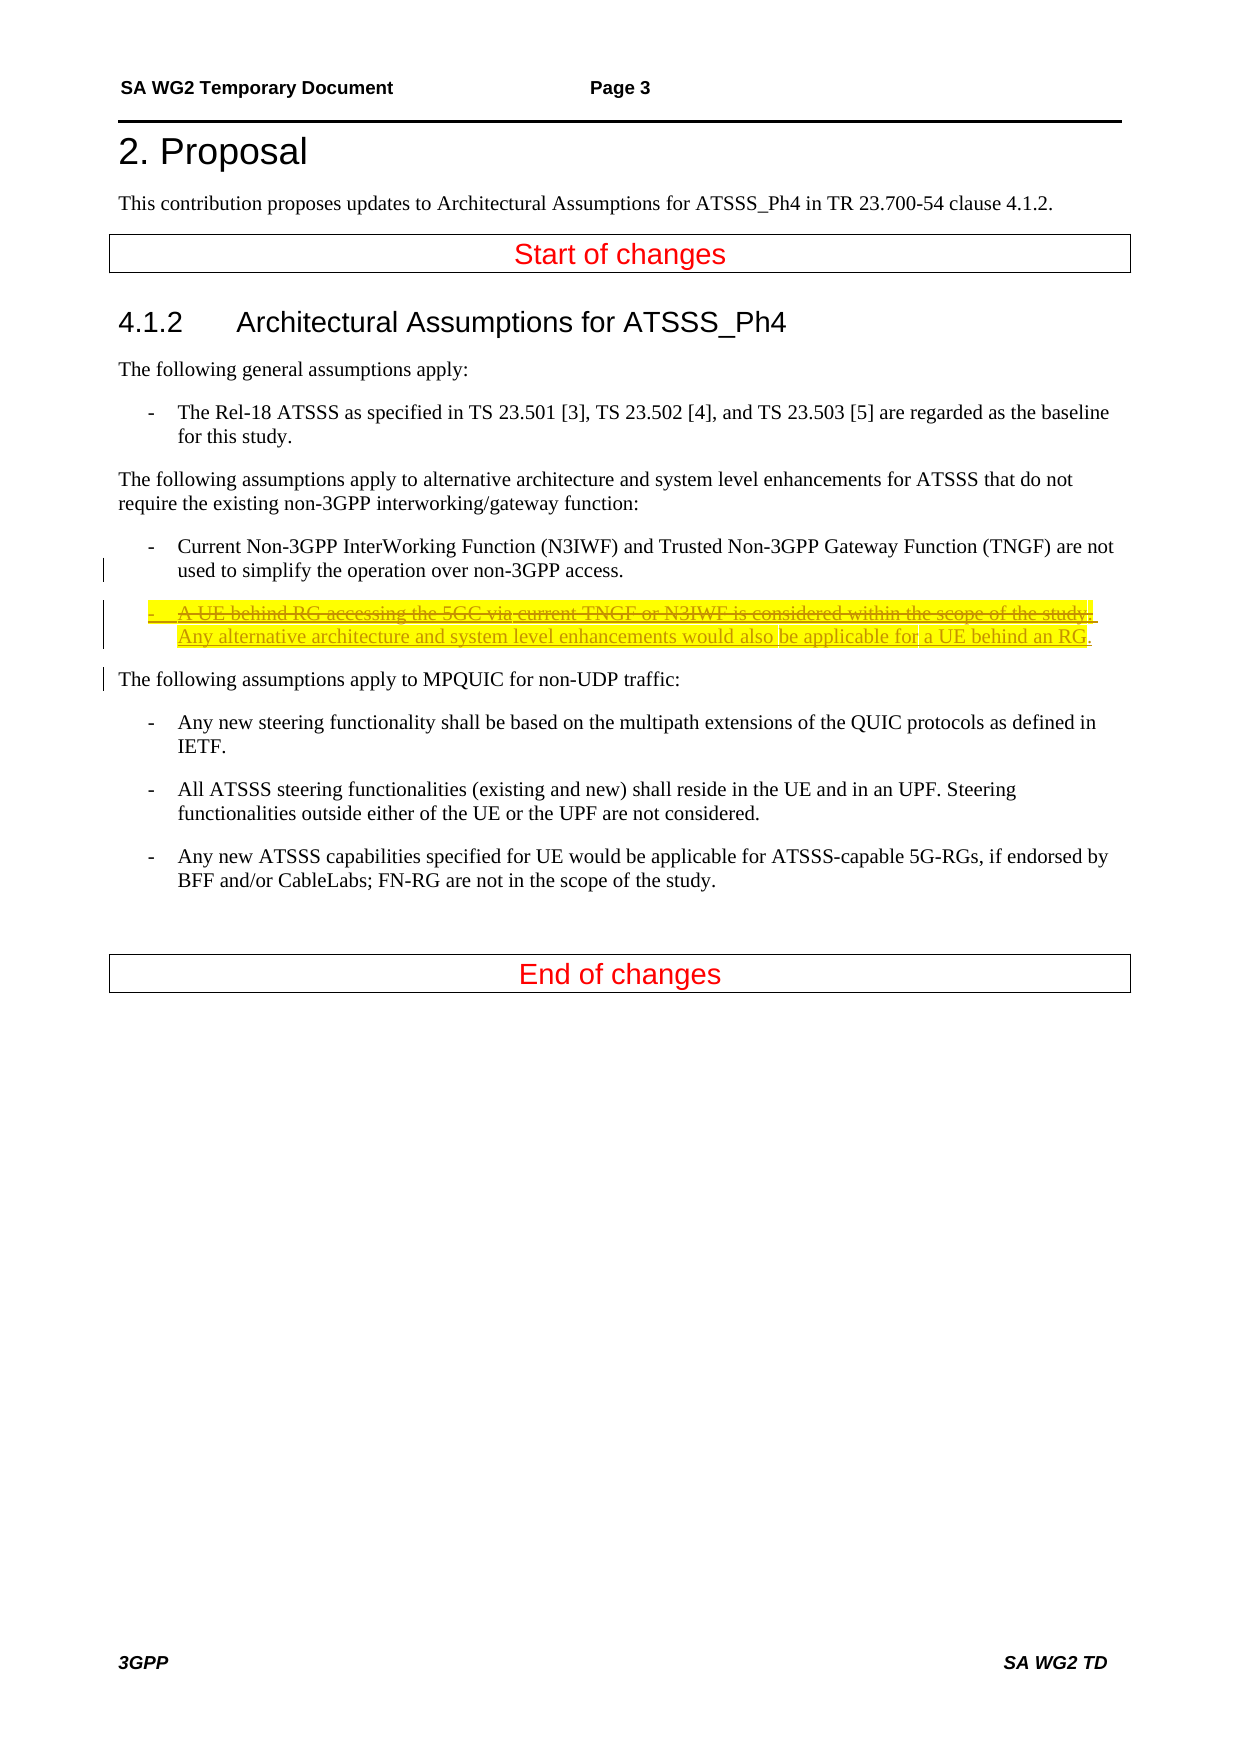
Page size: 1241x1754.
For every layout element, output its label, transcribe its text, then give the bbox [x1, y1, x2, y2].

text End of changes [110, 955, 1130, 992]
subtitle 4.1.2 Architectural Assumptions for ATSSS_Ph4 [118, 305, 1122, 338]
text The following assumptions apply to alternative architecture and system level enhancements for ATSSS that do not require the existing non-3GPP interworking/gateway function: [118, 467, 1122, 515]
text - Current Non-3GPP InterWorking Function (N3IWF) and Trusted Non-3GPP Gateway Function (TNGF) are not used to simplify the operation over non-3GPP access. [148, 533, 1122, 582]
text - The Rel-18 ATSSS as specified in TS 23.501 [3], TS 23.502 [4], and TS 23.503 [5] are regarded as the baseline for this study. [148, 400, 1122, 448]
text - Any new steering functionality shall be based on the multipath extensions of the QUIC protocols as defined in IETF. [148, 710, 1122, 758]
text - Any new ATSSS capabilities specified for UE would be applicable for ATSSS-capable 5G-RGs, if endorsed by BFF and/or CableLabs; FN-RG are not in the scope of the study. [148, 844, 1122, 892]
text - All ATSSS steering functionalities (existing and new) shall reside in the UE and in an UPF. Steering functionalities outside either of the UE or the UPF are not considered. [148, 777, 1122, 825]
text This contribution proposes updates to Architectural Assumptions for ATSSS_Ph4 in TR 23.700-54 clause 4.1.2. [118, 191, 1122, 215]
text Start of changes [110, 235, 1130, 272]
text The following assumptions apply to MPQUIC for non-UDP traffic: [118, 667, 1122, 691]
subtitle 2. Proposal [118, 123, 1122, 172]
text The following general assumptions apply: [118, 357, 1122, 381]
